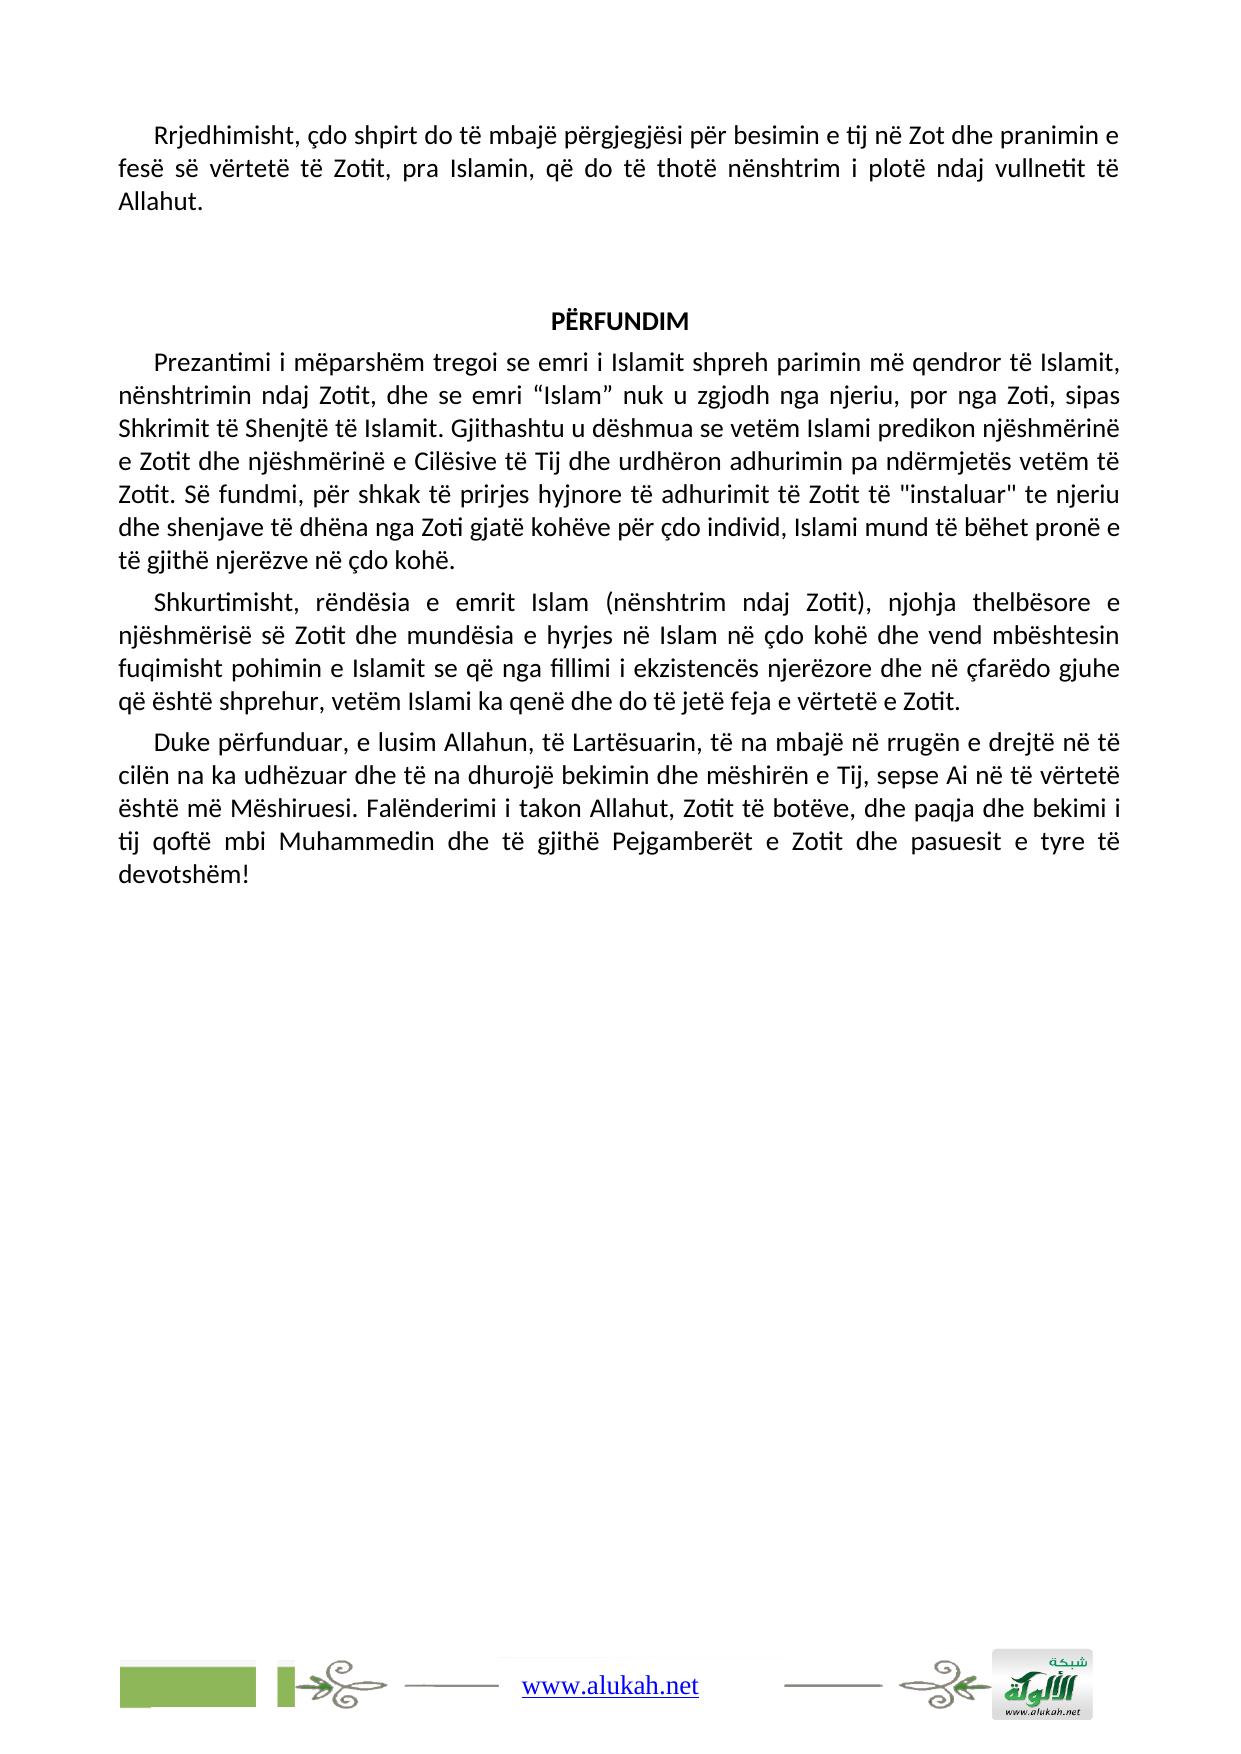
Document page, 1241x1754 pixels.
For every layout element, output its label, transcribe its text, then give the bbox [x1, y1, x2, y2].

text Duke përfunduar, e lusim Allahun, të Lartësuarin, të na mbajë në rrugën e drejtë në të cilën na ka udhëzuar dhe të na dhurojë bekimin dhe mëshirën e Tij, sepse Ai në të vërtetë është më Mëshiruesi. Falënderimi i takon Allahut, Zotit të botëve, dhe paqja dhe bekimi i tij qoftë mbi Muhammedin dhe të gjithë Pejgamberët e Zotit dhe pasuesit e tyre të devotshëm! [118, 725, 1122, 890]
text PËRFUNDIM [118, 304, 1122, 337]
text Shkurtimisht, rëndësia e emrit Islam (nënshtrim ndaj Zotit), njohja thelbësore e njëshmërisë së Zotit dhe mundësia e hyrjes në Islam në çdo kohë dhe vend mbështesin fuqimisht pohimin e Islamit se që nga fillimi i ekzistencës njerëzore dhe në çfarëdo gjuhe që është shprehur, vetëm Islami ka qenë dhe do të jetë feja e vërtetë e Zotit. [118, 585, 1122, 717]
text Prezantimi i mëparshëm tregoi se emri i Islamit shpreh parimin më qendror të Islamit, nënshtrimin ndaj Zotit, dhe se emri “Islam” nuk u zgjodh nga njeriu, por nga Zoti, sipas Shkrimit të Shenjtë të Islamit. Gjithashtu u dëshmua se vetëm Islami predikon njëshmërinë e Zotit dhe njëshmërinë e Cilësive të Tij dhe urdhëron adhurimin pa ndërmjetës vetëm të Zotit. Së fundmi, për shkak të prirjes hyjnore të adhurimit të Zotit të "instaluar" te njeriu dhe shenjave të dhëna nga Zoti gjatë kohëve për çdo individ, Islami mund të bëhet pronë e të gjithë njerëzve në çdo kohë. [118, 345, 1122, 576]
picture [118, 1645, 1094, 1727]
text Rrjedhimisht, çdo shpirt do të mbajë përgjegjësi për besimin e tij në Zot dhe pranimin e fesë së vërtetë të Zotit, pra Islamin, që do të thotë nënshtrim i plotë ndaj vullnetit të Allahut. [118, 118, 1122, 217]
